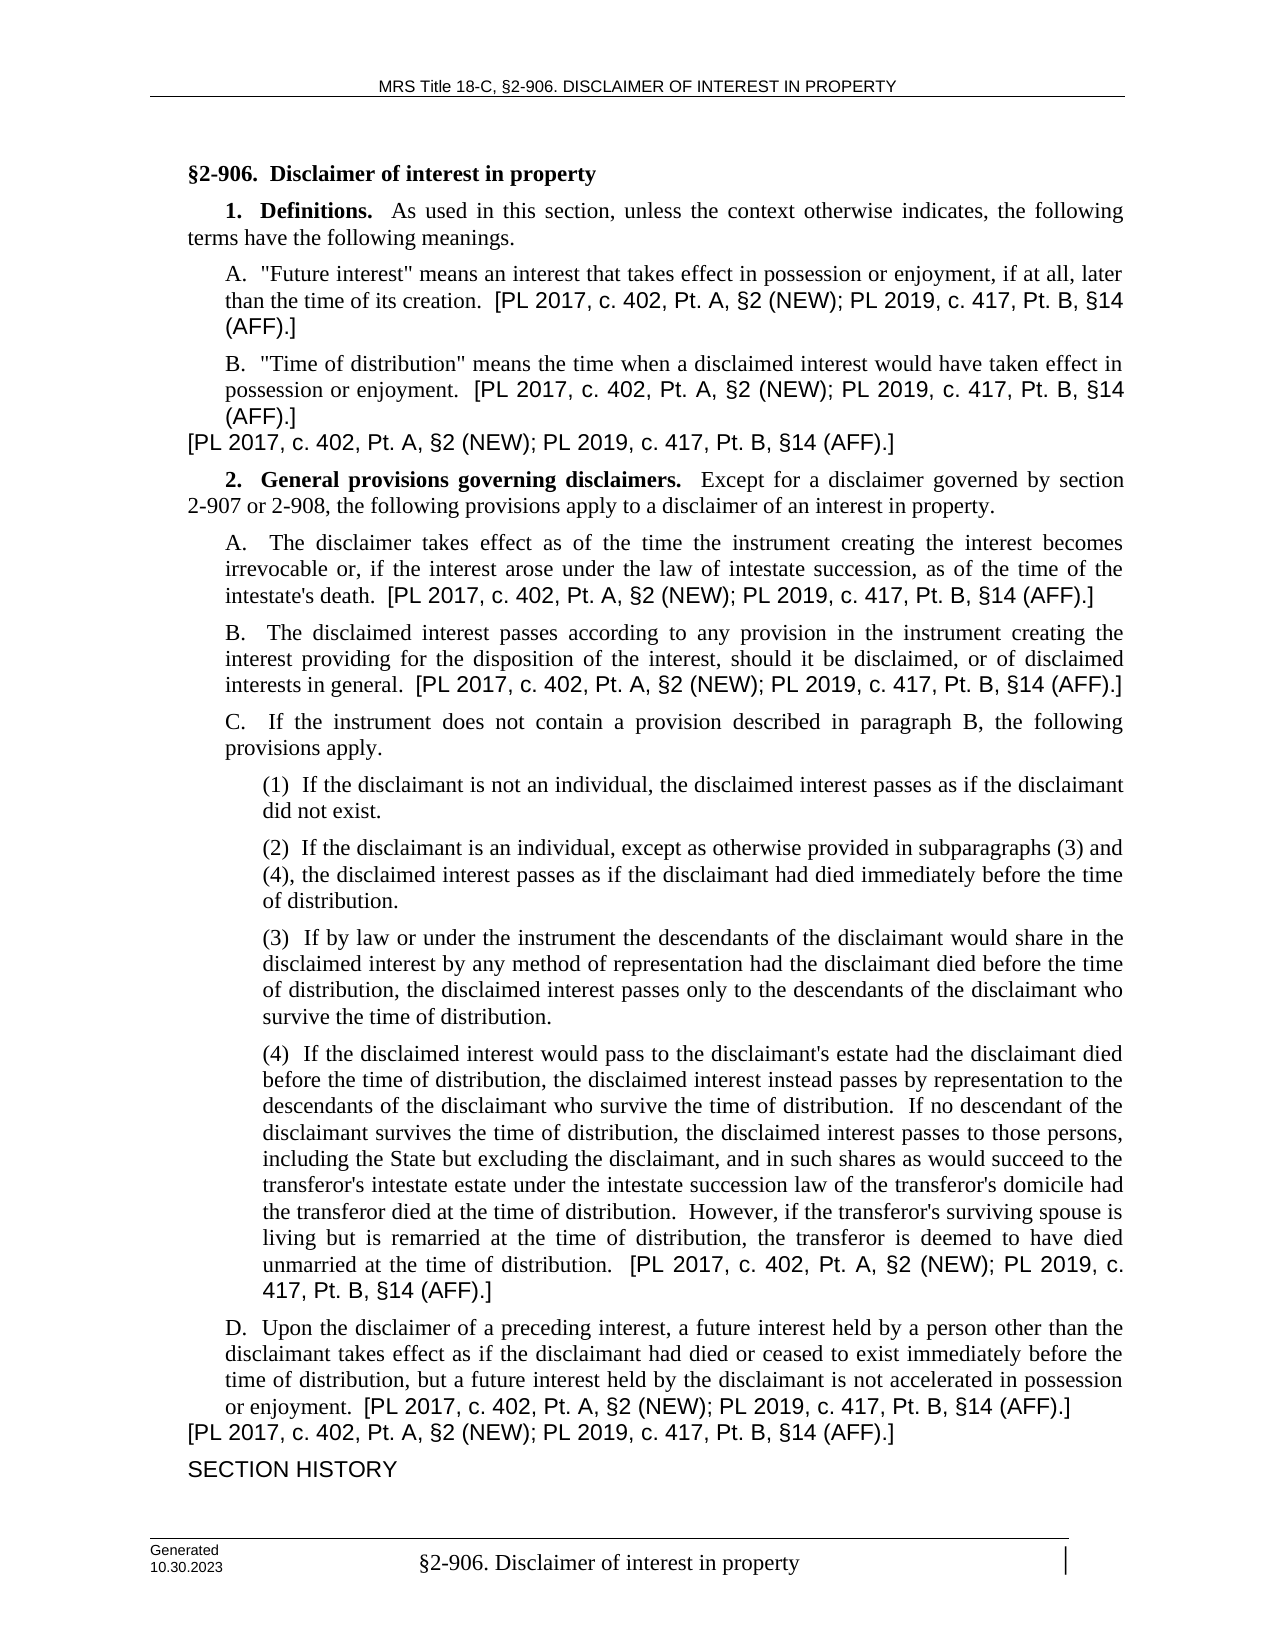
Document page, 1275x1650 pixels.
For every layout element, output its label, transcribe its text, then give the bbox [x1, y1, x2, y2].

text [PL 2017, c. 402, Pt. A, §2 (NEW); PL 2019, c. 417, Pt. B, §14 (AFF).] [187, 1419, 1125, 1446]
text 1. Definitions. As used in this section, unless the context otherwise indicates, the following terms have the following meanings. [187, 197, 1125, 250]
text D. Upon the disclaimer of a preceding interest, a future interest held by a person other than the disclaimant takes effect as if the disclaimant had died or ceased to exist immediately before the time of distribution, but a future interest held by the disclaimant is not accelerated in possession or enjoyment. [PL 2017, c. 402, Pt. A, §2 (NEW); PL 2019, c. 417, Pt. B, §14 (AFF).] [225, 1314, 1125, 1419]
text [PL 2017, c. 402, Pt. A, §2 (NEW); PL 2019, c. 417, Pt. B, §14 (AFF).] [187, 429, 1125, 455]
text (3) If by law or under the instrument the descendants of the disclaimant would share in the disclaimed interest by any method of representation had the disclaimant died before the time of distribution, the disclaimed interest passes only to the descendants of the disclaimant who survive the time of distribution. [262, 924, 1125, 1029]
text C. If the instrument does not contain a provision described in paragraph B, the following provisions apply. [225, 708, 1125, 761]
text A. The disclaimer takes effect as of the time the instrument creating the interest becomes irrevocable or, if the interest arose under the law of intestate succession, as of the time of the intestate's death. [PL 2017, c. 402, Pt. A, §2 (NEW); PL 2019, c. 417, Pt. B, §14 (AFF).] [225, 529, 1125, 608]
text (2) If the disclaimant is an individual, except as otherwise provided in subparagraphs (3) and (4), the disclaimed interest passes as if the disclaimant had died immediately before the time of distribution. [262, 834, 1125, 913]
text 2. General provisions governing disclaimers. Except for a disclaimer governed by section 2‑907 or 2‑908, the following provisions apply to a disclaimer of an interest in property. [187, 466, 1125, 518]
text B. "Time of distribution" means the time when a disclaimed interest would have taken effect in possession or enjoyment. [PL 2017, c. 402, Pt. A, §2 (NEW); PL 2019, c. 417, Pt. B, §14 (AFF).] [225, 350, 1125, 429]
text §2-906. Disclaimer of interest in property [187, 160, 1125, 187]
text SECTION HISTORY [187, 1456, 1125, 1482]
text A. "Future interest" means an interest that takes effect in possession or enjoyment, if at all, later than the time of its creation. [PL 2017, c. 402, Pt. A, §2 (NEW); PL 2019, c. 417, Pt. B, §14 (AFF).] [225, 260, 1125, 339]
text (4) If the disclaimed interest would pass to the disclaimant's estate had the disclaimant died before the time of distribution, the disclaimed interest instead passes by representation to the descendants of the disclaimant who survive the time of distribution. If no descendant of the disclaimant survives the time of distribution, the disclaimed interest passes to those persons, including the State but excluding the disclaimant, and in such shares as would succeed to the transferor's intestate estate under the intestate succession law of the transferor's domicile had the transferor died at the time of distribution. However, if the transferor's surviving spouse is living but is remarried at the time of distribution, the transferor is deemed to have died unmarried at the time of distribution. [PL 2017, c. 402, Pt. A, §2 (NEW); PL 2019, c. 417, Pt. B, §14 (AFF).] [262, 1040, 1125, 1303]
text B. The disclaimed interest passes according to any provision in the instrument creating the interest providing for the disposition of the interest, should it be disclaimed, or of disclaimed interests in general. [PL 2017, c. 402, Pt. A, §2 (NEW); PL 2019, c. 417, Pt. B, §14 (AFF).] [225, 618, 1125, 698]
text (1) If the disclaimant is not an individual, the disclaimed interest passes as if the disclaimant did not exist. [262, 771, 1125, 824]
